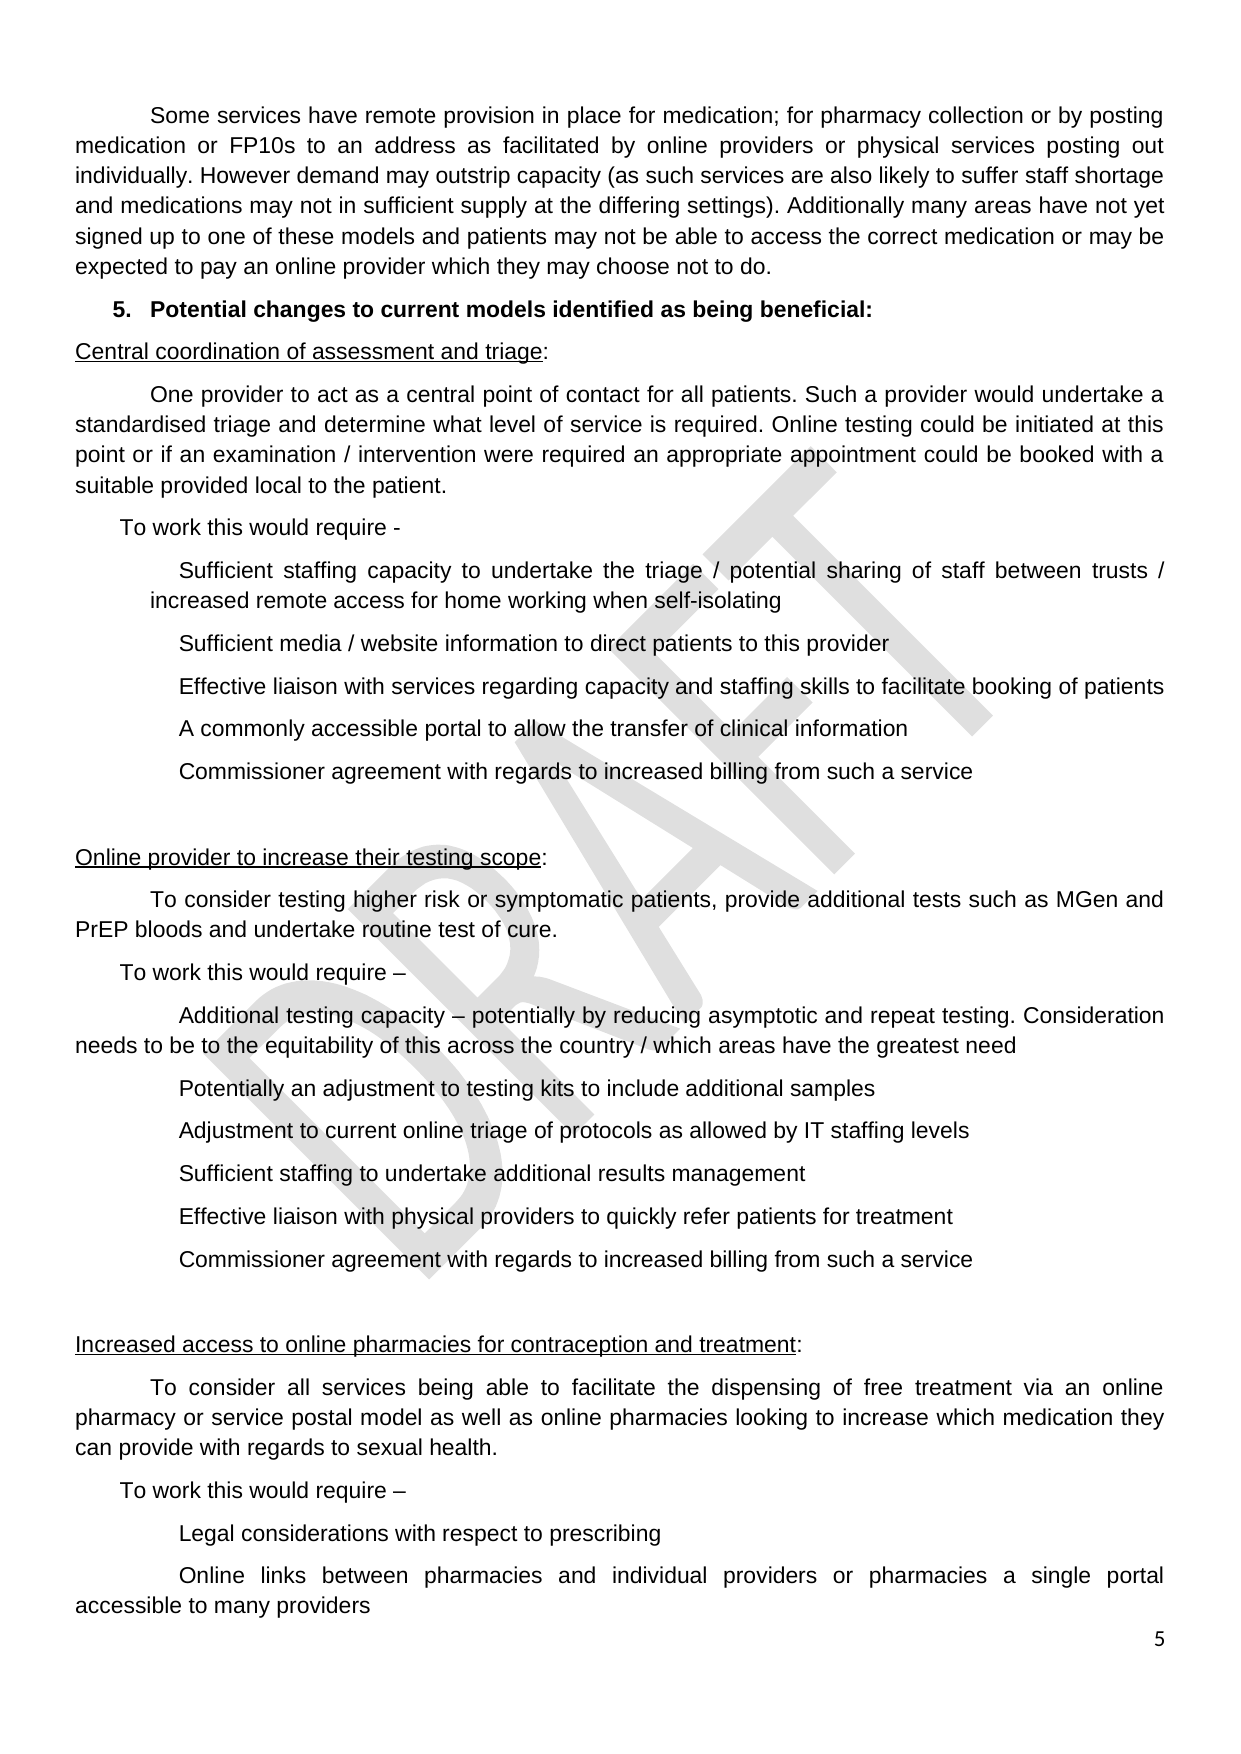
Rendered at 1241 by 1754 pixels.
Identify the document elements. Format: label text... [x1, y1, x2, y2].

text Effective liaison with physical providers to quickly refer patients for treatment [75, 1203, 1165, 1229]
text Sufficient media / website information to direct patients to this provider [75, 630, 1165, 656]
text To work this would require – [75, 1477, 1165, 1503]
text Commissioner agreement with regards to increased billing from such a service [150, 758, 1165, 784]
text To consider all services being able to facilitate the dispensing of free treatment via an online pharmacy or service postal model as well as online pharmacies looking to increase which medication they can provide with regards to sexual health. [75, 1374, 1165, 1460]
text Adjustment to current online triage of protocols as allowed by IT staffing levels [75, 1117, 1165, 1144]
text Additional testing capacity – potentially by reducing asymptotic and repeat testing. Consideration needs to be to the equitability of this across the country / which areas have the greatest need [75, 1002, 1165, 1058]
text Effective liaison with services regarding capacity and staffing skills to facilitate booking of patients [75, 673, 1165, 699]
text One provider to act as a central point of contact for all patients. Such a provider would undertake a standardised triage and determine what level of service is required. Online testing could be initiated at this point or if an examination / intervention were required an appropriate appointment could be booked with a suitable provided local to the patient. [75, 381, 1165, 498]
text Some services have remote provision in place for medication; for pharmacy collection or by posting medication or FP10s to an address as facilitated by online providers or physical services posting out individually. However demand may outstrip capacity (as such services are also likely to suffer staff shortage and medications may not in sufficient supply at the differing settings). Additionally many areas have not yet signed up to one of these models and patients may not be able to access the correct medication or may be expected to pay an online provider which they may choose not to do. [75, 102, 1165, 279]
text Potentially an adjustment to testing kits to include additional samples [75, 1075, 1165, 1101]
text Legal considerations with respect to prescribing [75, 1519, 1165, 1546]
text Commissioner agreement with regards to increased billing from such a service [75, 1246, 1165, 1272]
text Sufficient staffing to undertake additional results management [75, 1160, 1165, 1186]
text A commonly accessible portal to allow the transfer of clinical information [150, 715, 1165, 742]
list Potential changes to current models identified as being beneficial: [112, 296, 1165, 322]
text To work this would require – [75, 959, 1165, 985]
text Central coordination of assessment and triage: [75, 338, 1165, 364]
text Online provider to increase their testing scope: [75, 843, 1165, 870]
text To consider testing higher risk or symptomatic patients, provide additional tests such as MGen and PrEP bloods and undertake routine test of cure. [75, 886, 1165, 943]
text Increased access to online pharmacies for contraception and treatment: [75, 1331, 1165, 1357]
text To work this would require - [75, 514, 1165, 541]
text Sufficient staffing capacity to undertake the triage / potential sharing of staff between trusts / increased remote access for home working when self-isolating [150, 557, 1165, 613]
text Online links between pharmacies and individual providers or pharmacies a single portal accessible to many providers [75, 1562, 1165, 1619]
